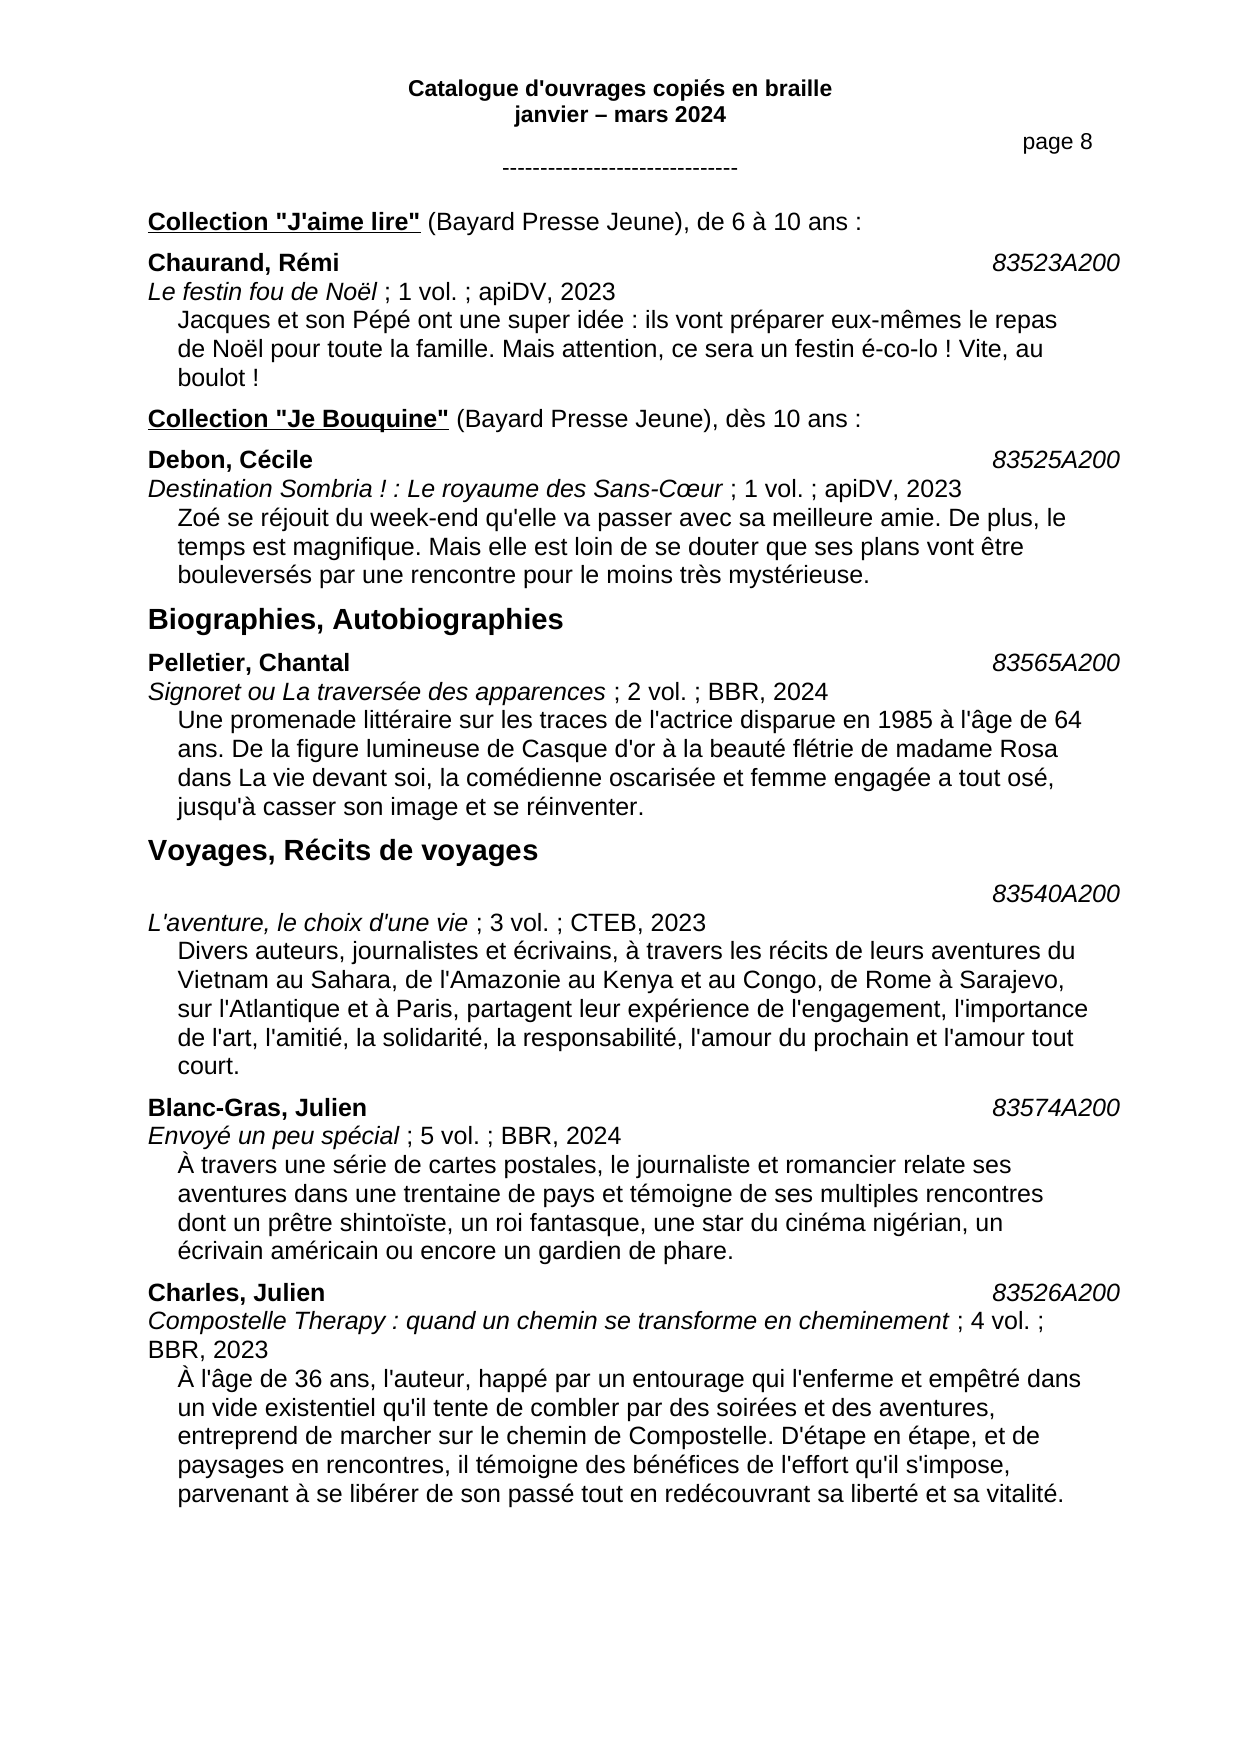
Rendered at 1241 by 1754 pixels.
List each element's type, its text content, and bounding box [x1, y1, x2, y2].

text Charles, Julien 83526A200 Compostelle Therapy : quand un chemin se transforme en cheminement ; 4 vol. ; BBR, 2023 [148, 1278, 1092, 1364]
text Debon, Cécile 83525A200 Destination Sombria ! : Le royaume des Sans-Cœur ; 1 vol. ; apiDV, 2023 [148, 446, 1092, 503]
text Pelletier, Chantal 83565A200 Signoret ou La traversée des apparences ; 2 vol. ; BBR, 2024 [148, 648, 1092, 705]
text À travers une série de cartes postales, le journaliste et romancier relate ses aventures dans une trentaine de pays et témoigne de ses multiples rencontres dont un prêtre shintoïste, un roi fantasque, une star du cinéma nigérian, un écrivain américain ou encore un gardien de phare. [177, 1150, 1092, 1265]
text À l'âge de 36 ans, l'auteur, happé par un entourage qui l'enferme et empêtré dans un vide existentiel qu'il tente de combler par des soirées et des aventures, entreprend de marcher sur le chemin de Compostelle. D'étape en étape, et de paysages en rencontres, il témoigne des bénéfices de l'effort qu'il s'impose, parvenant à se libérer de son passé tout en redécouvrant sa liberté et sa vitalité. [177, 1364, 1092, 1508]
text Chaurand, Rémi 83523A200 Le festin fou de Noël ; 1 vol. ; apiDV, 2023 [148, 248, 1092, 306]
text Jacques et son Pépé ont une super idée : ils vont préparer eux-mêmes le repas de Noël pour toute la famille. Mais attention, ce sera un festin é-co-lo ! Vite, au boulot ! [177, 306, 1092, 392]
text Zoé se réjouit du week-end qu'elle va passer avec sa meilleure amie. De plus, le temps est magnifique. Mais elle est loin de se douter que ses plans vont être bouleversés par une rencontre pour le moins très mystérieuse. [177, 503, 1092, 589]
text 83540A200 L'aventure, le choix d'une vie ; 3 vol. ; CTEB, 2023 [148, 879, 1092, 936]
subtitle Voyages, Récits de voyages [148, 833, 1092, 866]
text Divers auteurs, journalistes et écrivains, à travers les récits de leurs aventures du Vietnam au Sahara, de l'Amazonie au Kenya et au Congo, de Rome à Sarajevo, sur l'Atlantique et à Paris, partagent leur expérience de l'engagement, l'importance de l'art, l'amitié, la solidarité, la responsabilité, l'amour du prochain et l'amour tout court. [177, 936, 1092, 1080]
text Blanc-Gras, Julien 83574A200 Envoyé un peu spécial ; 5 vol. ; BBR, 2024 [148, 1093, 1092, 1150]
subtitle Biographies, Autobiographies [148, 602, 1092, 635]
subtitle Collection "Je Bouquine" (Bayard Presse Jeune), dès 10 ans : [148, 404, 1092, 433]
text Une promenade littéraire sur les traces de l'actrice disparue en 1985 à l'âge de 64 ans. De la figure lumineuse de Casque d'or à la beauté flétrie de madame Rosa dans La vie devant soi, la comédienne oscarisée et femme engagée a tout osé, jusqu'à casser son image et se réinventer. [177, 705, 1092, 820]
subtitle Collection "J'aime lire" (Bayard Presse Jeune), de 6 à 10 ans : [148, 207, 1092, 236]
